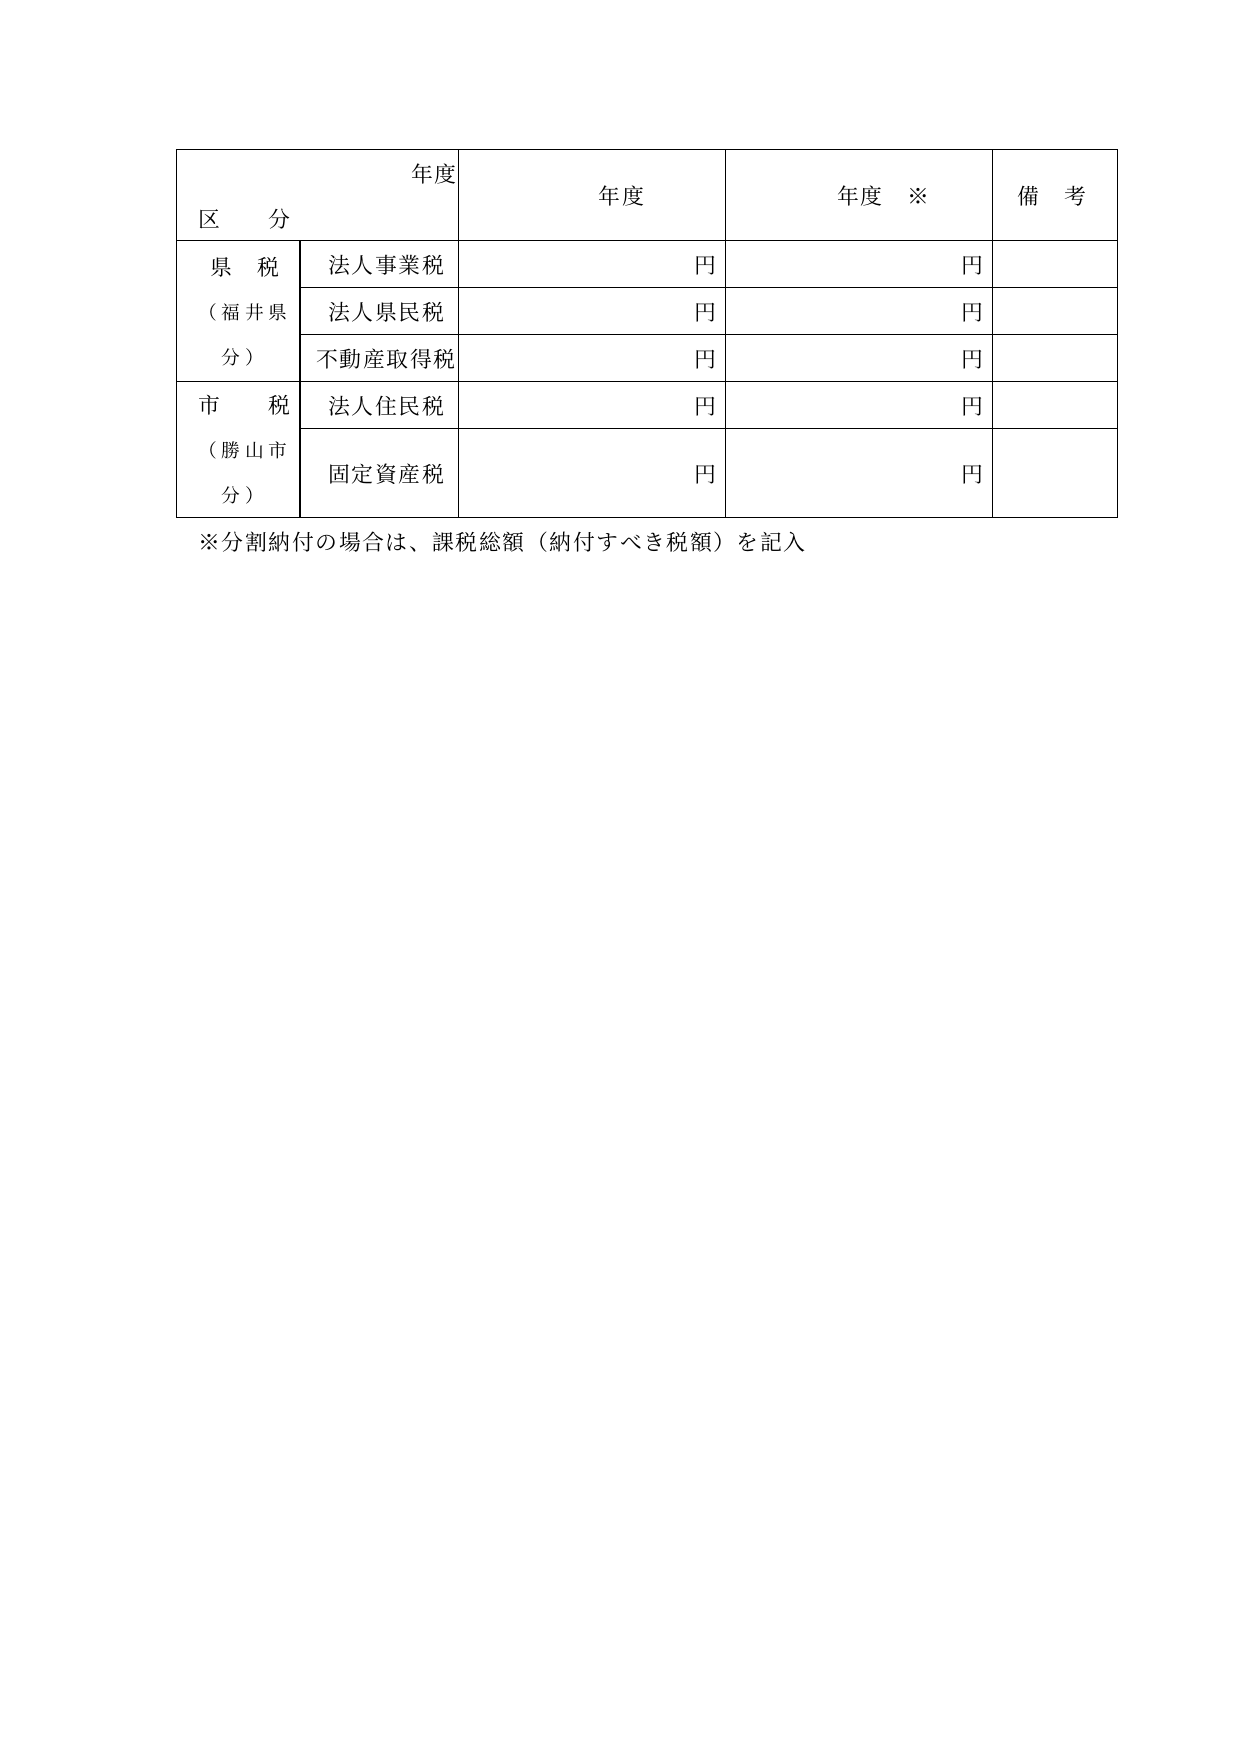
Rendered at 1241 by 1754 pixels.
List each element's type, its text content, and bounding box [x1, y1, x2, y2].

table_header 年度 ※ [726, 150, 992, 240]
table_cell 県 税 （福井県分） [177, 241, 299, 381]
text ※分割納付の場合は、課税総額（納付すべき税額）を記入 [151, 518, 1089, 563]
table_cell 法人住民税 [301, 382, 458, 428]
table_cell [993, 429, 1117, 517]
table_cell 円 [459, 335, 725, 381]
table_cell 円 [459, 382, 725, 428]
table_cell [993, 241, 1117, 287]
table_cell [993, 382, 1117, 428]
table_cell 法人事業税 [301, 241, 458, 287]
table_cell 円 [459, 429, 725, 517]
table_header 年度 [459, 150, 725, 240]
table_cell 円 [726, 335, 992, 381]
table_cell 円 [459, 241, 725, 287]
table_cell 市 税 （勝山市分） [177, 382, 299, 517]
table_cell 円 [726, 429, 992, 517]
table_cell 円 [459, 288, 725, 334]
table_cell [993, 288, 1117, 334]
table_cell 固定資産税 [301, 429, 458, 517]
table_header 備 考 [993, 150, 1117, 240]
table_cell 円 [726, 382, 992, 428]
table_header 年度 区 分 [177, 150, 458, 240]
table_cell 法人県民税 [301, 288, 458, 334]
table_cell 不動産取得税 [301, 335, 458, 381]
table_cell 円 [726, 288, 992, 334]
table_cell [993, 335, 1117, 381]
table_cell 円 [726, 241, 992, 287]
